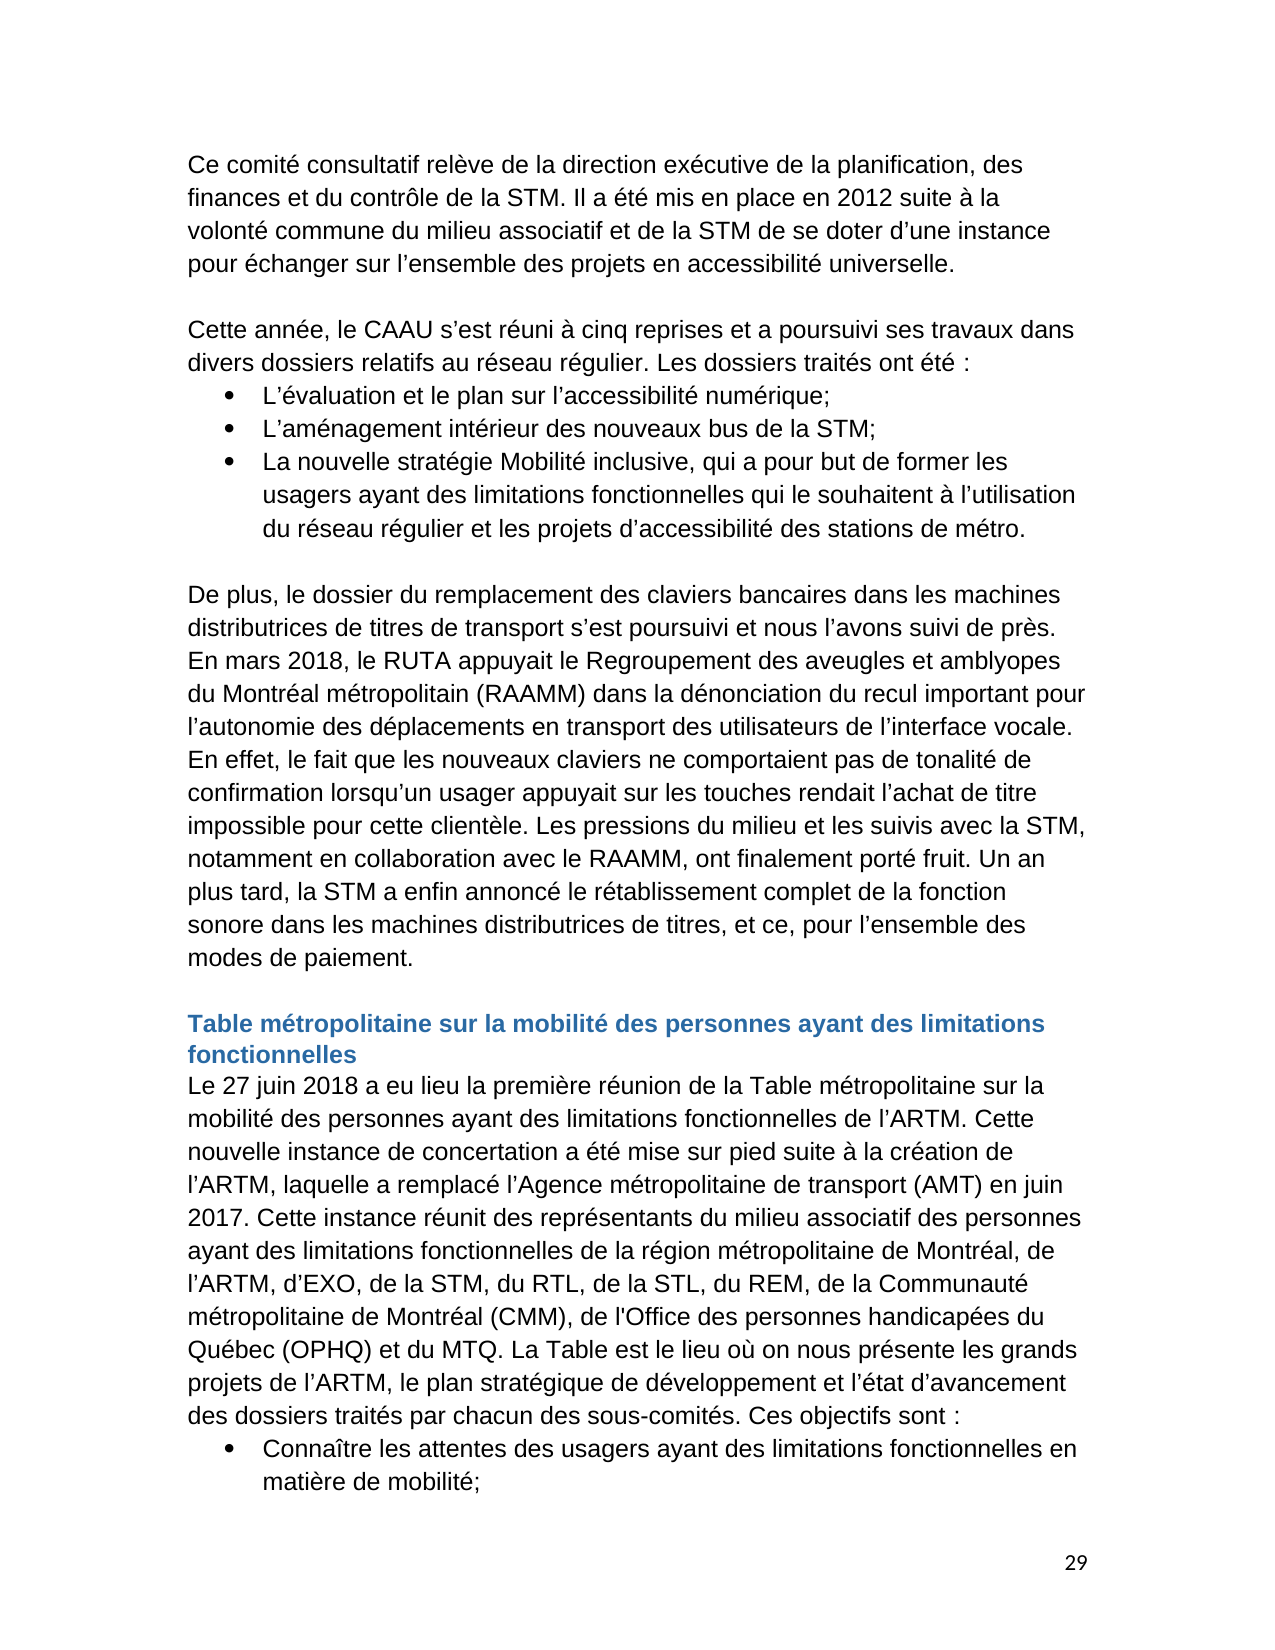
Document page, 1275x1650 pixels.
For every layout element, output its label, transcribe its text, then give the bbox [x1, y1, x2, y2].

list L’évaluation et le plan sur l’accessibilité numérique; [225, 381, 1087, 410]
list Connaître les attentes des usagers ayant des limitations fonctionnelles en matière de mobilité; [225, 1434, 1087, 1496]
text Table métropolitaine sur la mobilité des personnes ayant des limitations fonctionnelles [187, 1009, 1087, 1069]
text Le 27 juin 2018 a eu lieu la première réunion de la Table métropolitaine sur la mobilité des personnes ayant des limitations fonctionnelles de l’ARTM. Cette nouvelle instance de concertation a été mise sur pied suite à la création de l’ARTM, laquelle a remplacé l’Agence métropolitaine de transport (AMT) en juin 2017. Cette instance réunit des représentants du milieu associatif des personnes ayant des limitations fonctionnelles de la région métropolitaine de Montréal, de l’ARTM, d’EXO, de la STM, du RTL, de la STL, du REM, de la Communauté métropolitaine de Montréal (CMM), de l'Office des personnes handicapées du Québec (OPHQ) et du MTQ. La Table est le lieu où on nous présente les grands projets de l’ARTM, le plan stratégique de développement et l’état d’avancement des dossiers traités par chacun des sous-comités. Ces objectifs sont : [187, 1071, 1087, 1430]
text De plus, le dossier du remplacement des claviers bancaires dans les machines distributrices de titres de transport s’est poursuivi et nous l’avons suivi de près. En mars 2018, le RUTA appuyait le Regroupement des aveugles et amblyopes du Montréal métropolitain (RAAMM) dans la dénonciation du recul important pour l’autonomie des déplacements en transport des utilisateurs de l’interface vocale. En effet, le fait que les nouveaux claviers ne comportaient pas de tonalité de confirmation lorsqu’un usager appuyait sur les touches rendait l’achat de titre impossible pour cette clientèle. Les pressions du milieu et les suivis avec la STM, notamment en collaboration avec le RAAMM, ont finalement porté fruit. Un an plus tard, la STM a enfin annoncé le rétablissement complet de la fonction sonore dans les machines distributrices de titres, et ce, pour l’ensemble des modes de paiement. [187, 579, 1087, 972]
list La nouvelle stratégie Mobilité inclusive, qui a pour but de former les usagers ayant des limitations fonctionnelles qui le souhaitent à l’utilisation du réseau régulier et les projets d’accessibilité des stations de métro. [225, 447, 1087, 542]
text Cette année, le CAAU s’est réuni à cinq reprises et a poursuivi ses travaux dans divers dossiers relatifs au réseau régulier. Les dossiers traités ont été : [187, 315, 1087, 377]
list L’aménagement intérieur des nouveaux bus de la STM; [225, 414, 1087, 443]
text Ce comité consultatif relève de la direction exécutive de la planification, des finances et du contrôle de la STM. Il a été mis en place en 2012 suite à la volonté commune du milieu associatif et de la STM de se doter d’une instance pour échanger sur l’ensemble des projets en accessibilité universelle. [187, 150, 1087, 278]
